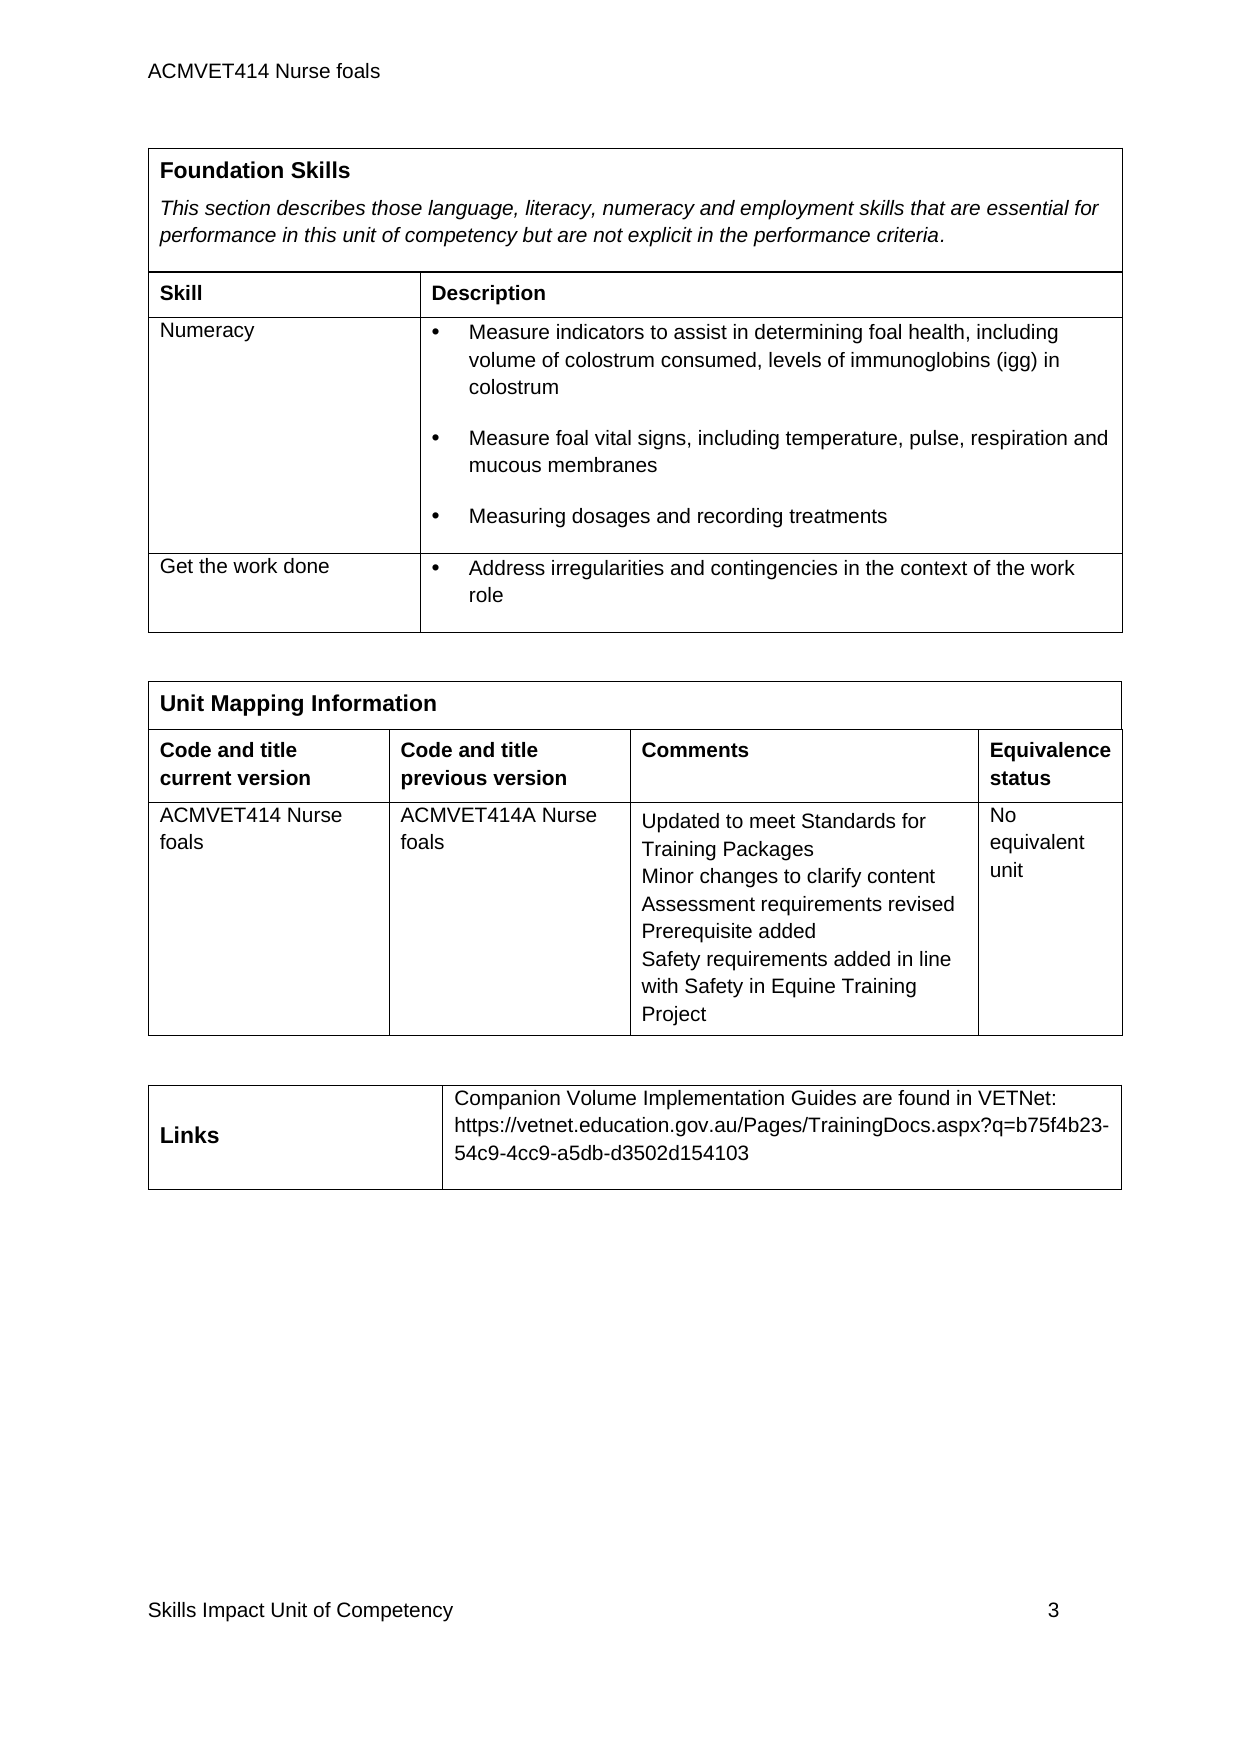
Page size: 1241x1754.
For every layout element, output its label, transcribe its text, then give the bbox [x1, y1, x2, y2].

table_cell Measure indicators to assist in determining foal health, including volume of colostrum consumed, levels of immunoglobins (igg) in colostrum Measure foal vital signs, including temperature, pulse, respiration and mucous membranes Measuring dosages and recording treatments [421, 318, 1122, 552]
table_header Equivalence status [979, 730, 1122, 802]
table_header Unit Mapping Information [149, 682, 1121, 729]
table_header Code and title previous version [390, 730, 630, 802]
table_cell Description [421, 273, 1122, 317]
table_header Comments [631, 730, 978, 802]
table_cell ACMVET414 Nurse foals [149, 803, 389, 1035]
table_cell ACMVET414A Nurse foals [390, 803, 630, 1035]
table_header Companion Volume Implementation Guides are found in VETNet: https://vetnet.education.gov.au/Pages/TrainingDocs.aspx?q=b75f4b23-54c9-4cc9-a5db-d3502d154103 [443, 1086, 1121, 1189]
table_header Foundation Skills This section describes those language, literacy, numeracy and employment skills that are essential for performance in this unit of competency but are not explicit in the performance criteria. [149, 149, 1122, 271]
table_cell Updated to meet Standards for Training Packages Minor changes to clarify content Assessment requirements revised Prerequisite added Safety requirements added in line with Safety in Equine Training Project [631, 803, 978, 1035]
table_cell No equivalent unit [979, 803, 1122, 1035]
table_cell Skill [149, 273, 420, 317]
table_cell Get the work done [149, 554, 420, 632]
table_cell Address irregularities and contingencies in the context of the work role [421, 554, 1122, 632]
table_cell Numeracy [149, 318, 420, 552]
table_header Links [149, 1086, 442, 1189]
table_header Code and title current version [149, 730, 389, 802]
